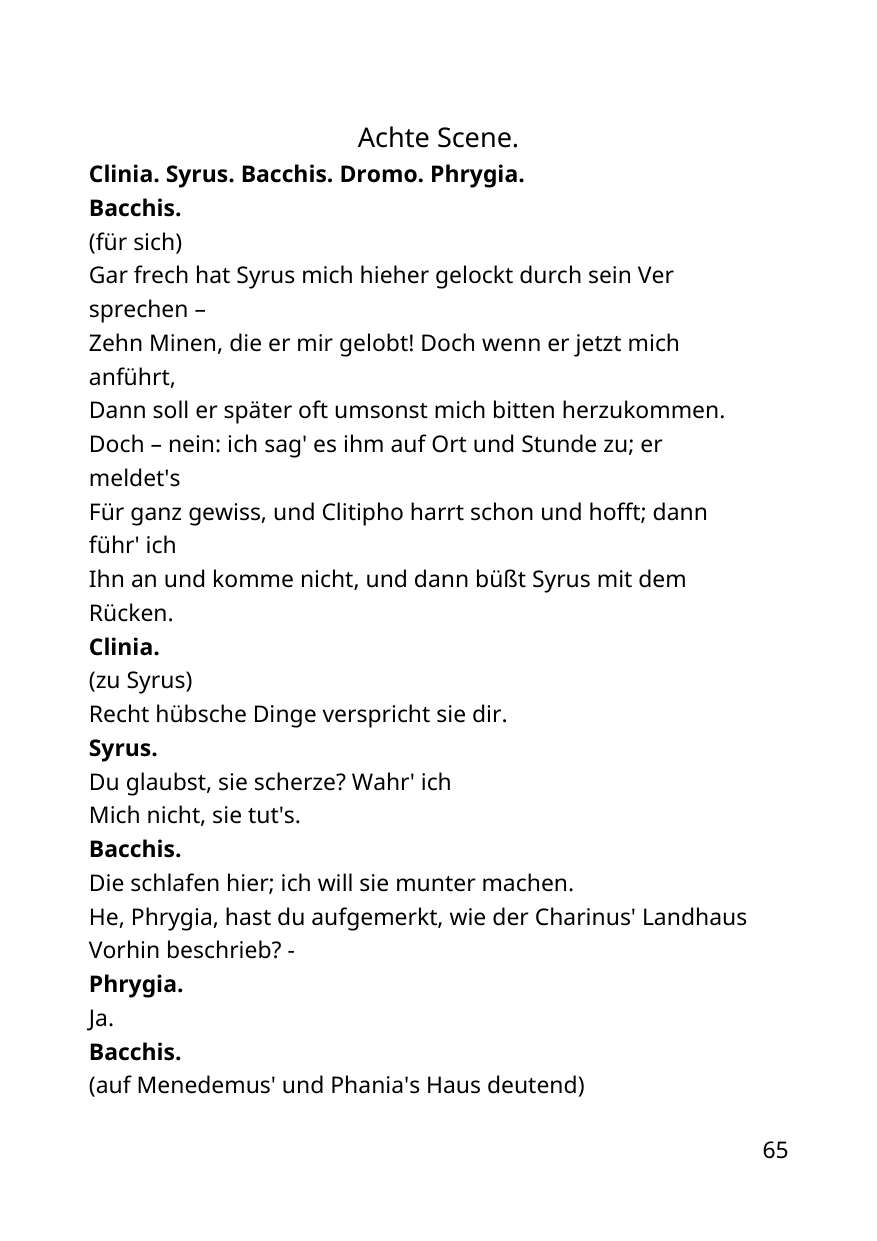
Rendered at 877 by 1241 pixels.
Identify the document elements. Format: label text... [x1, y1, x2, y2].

text Phrygia. [89, 968, 788, 999]
subtitle Achte Scene. [89, 118, 788, 155]
text He, Phrygia, hast du aufgemerkt, wie der Charinus' Landhaus [89, 900, 788, 932]
text Syrus. [89, 732, 788, 763]
text Vorhin beschrieb? - [89, 934, 788, 965]
text (für sich) [89, 225, 788, 257]
text Du glaubst, sie scherze? Wahr' ich [89, 765, 788, 797]
text Rücken. [89, 597, 788, 628]
text führ' ich [89, 529, 788, 560]
text Ihn an und komme nicht, und dann büßt Syrus mit dem [89, 563, 788, 594]
text Mich nicht, sie tut's. [89, 799, 788, 830]
text Clinia. [89, 630, 788, 662]
text Die schlafen hier; ich will sie munter machen. [89, 867, 788, 898]
text sprechen – [89, 293, 788, 324]
text Gar frech hat Syrus mich hieher gelockt durch sein Ver [89, 259, 788, 290]
text Bacchis. [89, 1035, 788, 1067]
text Recht hübsche Dinge verspricht sie dir. [89, 698, 788, 729]
text Ja. [89, 1002, 788, 1033]
text anführt, [89, 360, 788, 392]
text (auf Menedemus' und Phania's Haus deutend) [89, 1069, 788, 1100]
text Clinia. Syrus. Bacchis. Dromo. Phrygia. [89, 158, 788, 189]
text Zehn Minen, die er mir gelobt! Doch wenn er jetzt mich [89, 327, 788, 358]
text Doch – nein: ich sag' es ihm auf Ort und Stunde zu; er [89, 428, 788, 459]
text (zu Syrus) [89, 664, 788, 695]
text Für ganz gewiss, und Clitipho harrt schon und hofft; dann [89, 495, 788, 527]
text meldet's [89, 462, 788, 493]
text Bacchis. [89, 833, 788, 864]
text Bacchis. [89, 192, 788, 223]
text Dann soll er später oft umsonst mich bitten herzukommen. [89, 394, 788, 425]
